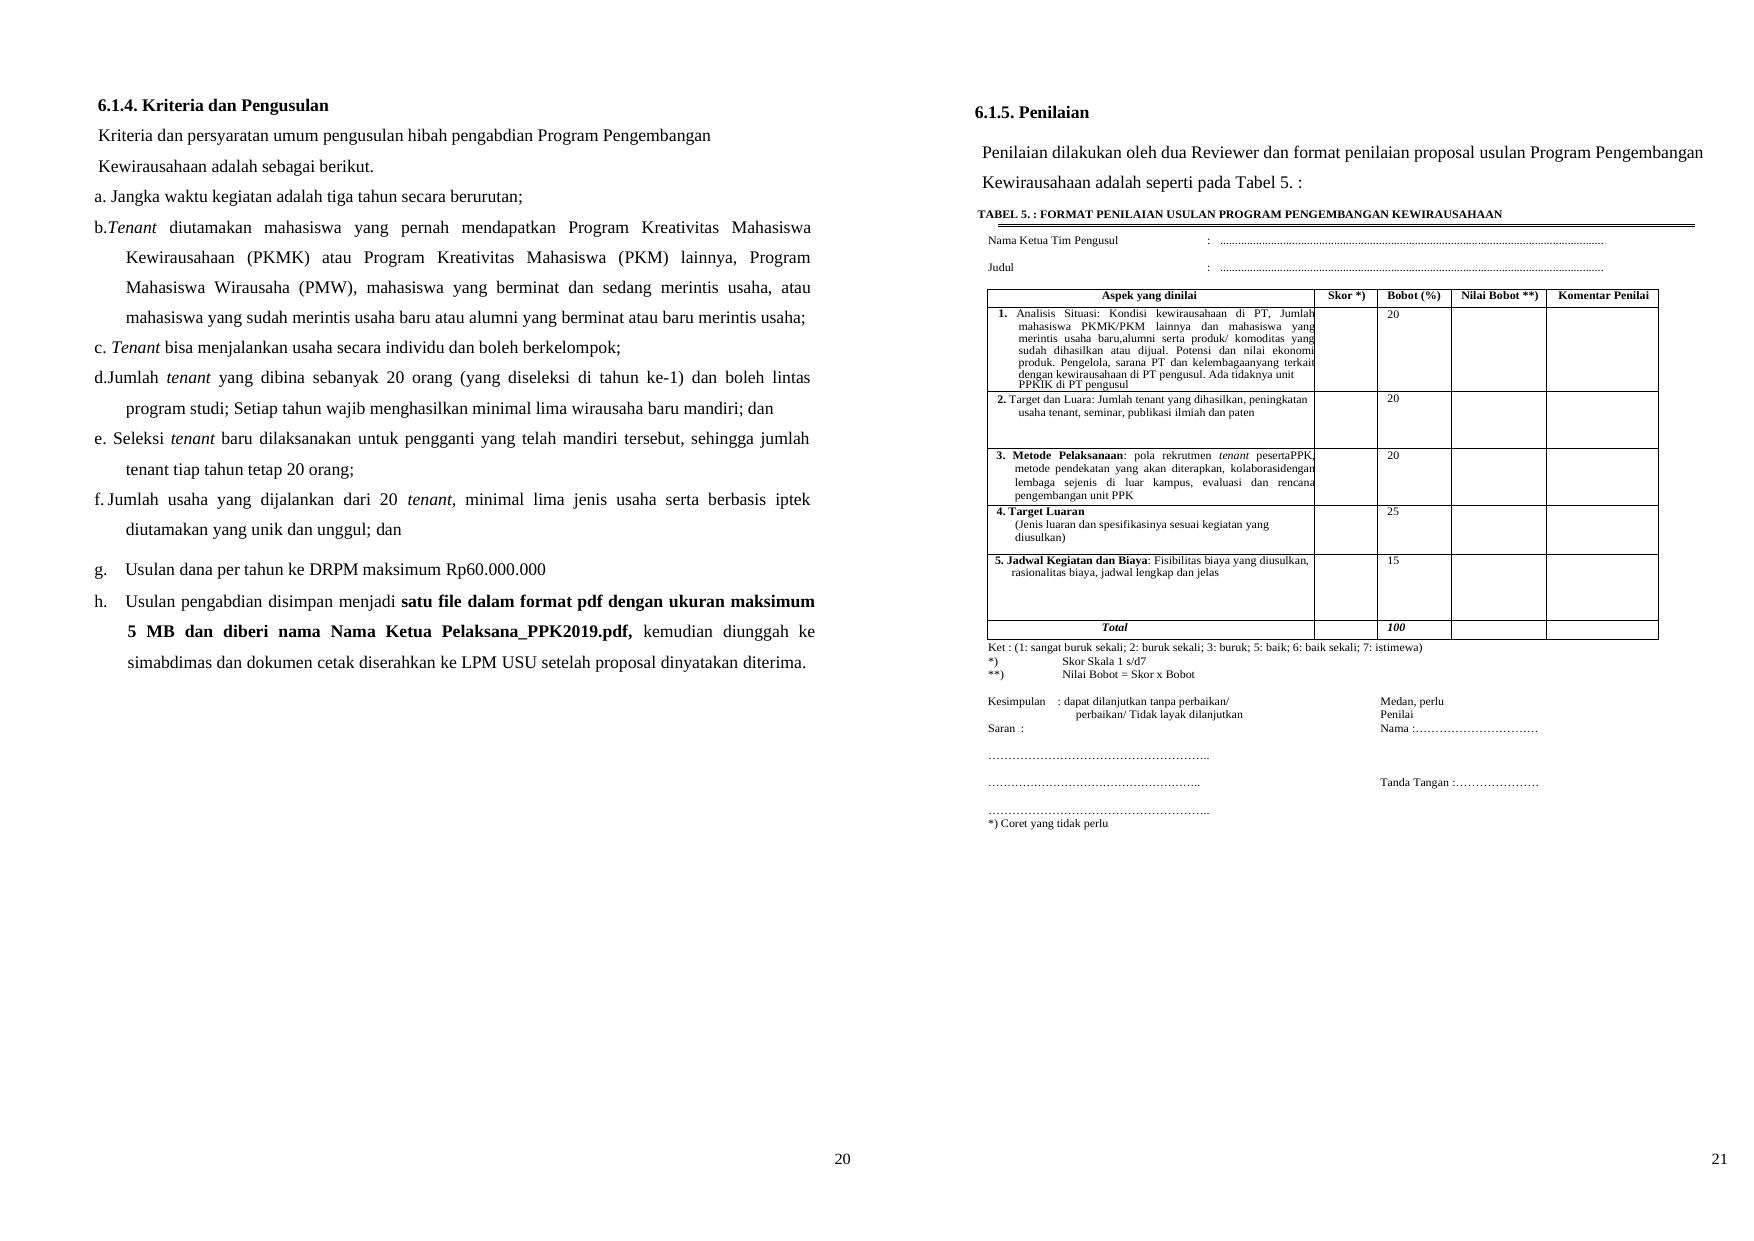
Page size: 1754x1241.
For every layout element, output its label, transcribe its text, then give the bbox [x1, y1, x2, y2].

text *) Coret yang tidak perlu [988, 817, 1731, 830]
table_cell [1547, 449, 1658, 504]
table_cell 2. Target dan Luara: Jumlah tenant yang dihasilkan, peningkatan usaha tenant, seminar, publikasi ilmiah dan paten [988, 392, 1314, 448]
table_header Bobot (%) [1378, 290, 1451, 307]
table_cell 25 [1378, 506, 1451, 554]
table_cell 100 [1378, 621, 1451, 639]
table_cell [1315, 506, 1377, 554]
table_header Komentar Penilai [1547, 290, 1658, 307]
table_cell [1547, 621, 1658, 639]
text Judul : ................................................................................................................................ [988, 261, 1731, 274]
table_cell [1315, 621, 1377, 639]
list Usulan pengabdian disimpan menjadi satu file dalam format pdf dengan ukuran maksimum 5 MB dan diberi nama Nama Ketua Pelaksana_PPK2019.pdf, kemudian diunggah ke simabdimas dan dokumen cetak diserahkan ke LPM USU setelah proposal dinyatakan diterima. [94, 591, 815, 672]
subtitle Penilaian [974, 102, 1731, 122]
text *) Skor Skala 1 s/d7 [988, 654, 1731, 668]
table_cell 20 [1378, 308, 1451, 391]
table_cell 3. Metode Pelaksanaan: pola rekrutmen tenant pesertaPPK, metode pendekatan yang akan diterapkan, kolaborasidengan lembaga sejenis di luar kampus, evaluasi dan rencana pengembangan unit PPK [988, 449, 1314, 504]
text Penilaian dilakukan oleh dua Reviewer dan format penilaian proposal usulan Program Pengembangan Kewirausahaan adalah seperti pada Tabel 5. : [982, 142, 1731, 192]
table_cell 4. Target Luaran (Jenis luaran dan spesifikasinya sesuai kegiatan yang diusulkan) [988, 506, 1314, 554]
table_cell [1547, 506, 1658, 554]
text TABEL 5. : FORMAT PENILAIAN USULAN PROGRAM PENGEMBANGAN KEWIRAUSAHAAN [977, 208, 1731, 221]
table_header Nilai Bobot **) [1452, 290, 1546, 307]
table_cell [1547, 555, 1658, 620]
table_cell [1547, 308, 1658, 391]
table_cell [1452, 555, 1546, 620]
text ……………………………………………….. [988, 749, 1731, 762]
table_cell [1452, 308, 1546, 391]
table_cell [1315, 449, 1377, 504]
table_cell [1452, 506, 1546, 554]
table_header Aspek yang dinilai [988, 290, 1314, 307]
text Saran : Nama :…………………………. [988, 722, 1731, 735]
table_cell 1. Analisis Situasi: Kondisi kewirausahaan di PT, Jumlah mahasiswa PKMK/PKM lainnya dan mahasiswa yang merintis usaha baru,alumni serta produk/ komoditas yang sudah dihasilkan atau dijual. Potensi dan nilai ekonomi produk. Pengelola, sarana PT dan kelembagaanyang terkait dengan kewirausahaan di PT pengusul. Ada tidaknya unit PPKIK di PT pengusul [988, 308, 1314, 391]
list Usulan dana per tahun ke DRPM maksimum Rp60.000.000 [94, 559, 819, 579]
list Jumlah usaha yang dijalankan dari 20 tenant, minimal lima jenis usaha serta berbasis iptek diutamakan yang unik dan unggul; dan [94, 489, 811, 539]
text c. Tenant bisa menjalankan usaha secara individu dan boleh berkelompok; [94, 337, 819, 357]
text Nama Ketua Tim Pengusul : ................................................................................................................................ [988, 233, 1731, 247]
subtitle Kriteria dan Pengusulan [98, 95, 819, 116]
table_cell [1452, 449, 1546, 504]
table_cell [1452, 392, 1546, 448]
text d.Jumlah tenant yang dibina sebanyak 20 orang (yang diseleksi di tahun ke-1) dan boleh lintas program studi; Setiap tahun wajib menghasilkan minimal lima wirausaha baru mandiri; dan [94, 367, 812, 418]
text b.Tenant diutamakan mahasiswa yang pernah mendapatkan Program Kreativitas Mahasiswa Kewirausahaan (PKMK) atau Program Kreativitas Mahasiswa (PKM) lainnya, Program Mahasiswa Wirausaha (PMW), mahasiswa yang berminat dan sedang merintis usaha, atau mahasiswa yang sudah merintis usaha baru atau alumni yang berminat atau baru merintis usaha; [94, 217, 812, 327]
table_cell [1452, 621, 1546, 639]
text e. Seleksi tenant baru dilaksanakan untuk pengganti yang telah mandiri tersebut, sehingga jumlah tenant tiap tahun tetap 20 orang; [94, 428, 811, 479]
table_cell [1315, 308, 1377, 391]
text **) Nilai Bobot = Skor x Bobot [988, 668, 1731, 681]
table_cell [1315, 555, 1377, 620]
text Ket : (1: sangat buruk sekali; 2: buruk sekali; 3: buruk; 5: baik; 6: baik sekali; 7: istimewa) [988, 640, 1731, 653]
text ……………………………………………….. [988, 804, 1731, 817]
table_cell [1315, 392, 1377, 448]
table_cell 20 [1378, 392, 1451, 448]
table_cell 15 [1378, 555, 1451, 620]
table_cell [1547, 392, 1658, 448]
table_cell 20 [1378, 449, 1451, 504]
text Kriteria dan persyaratan umum pengusulan hibah pengabdian Program Pengembangan Kewirausahaan adalah sebagai berikut. [98, 125, 819, 176]
text Kesimpulan : dapat dilanjutkan tanpa perbaikan/ Medan, perlu perbaikan/ Tidak layak dilanjutkan Penilai [988, 695, 1495, 721]
text ……………………………………………….. Tanda Tangan :………………… [988, 776, 1731, 789]
text a. Jangka waktu kegiatan adalah tiga tahun secara berurutan; [94, 186, 819, 206]
table_cell 5. Jadwal Kegiatan dan Biaya: Fisibilitas biaya yang diusulkan, rasionalitas biaya, jadwal lengkap dan jelas [988, 555, 1314, 620]
table_cell Total [988, 621, 1314, 639]
table_header Skor *) [1315, 290, 1377, 307]
